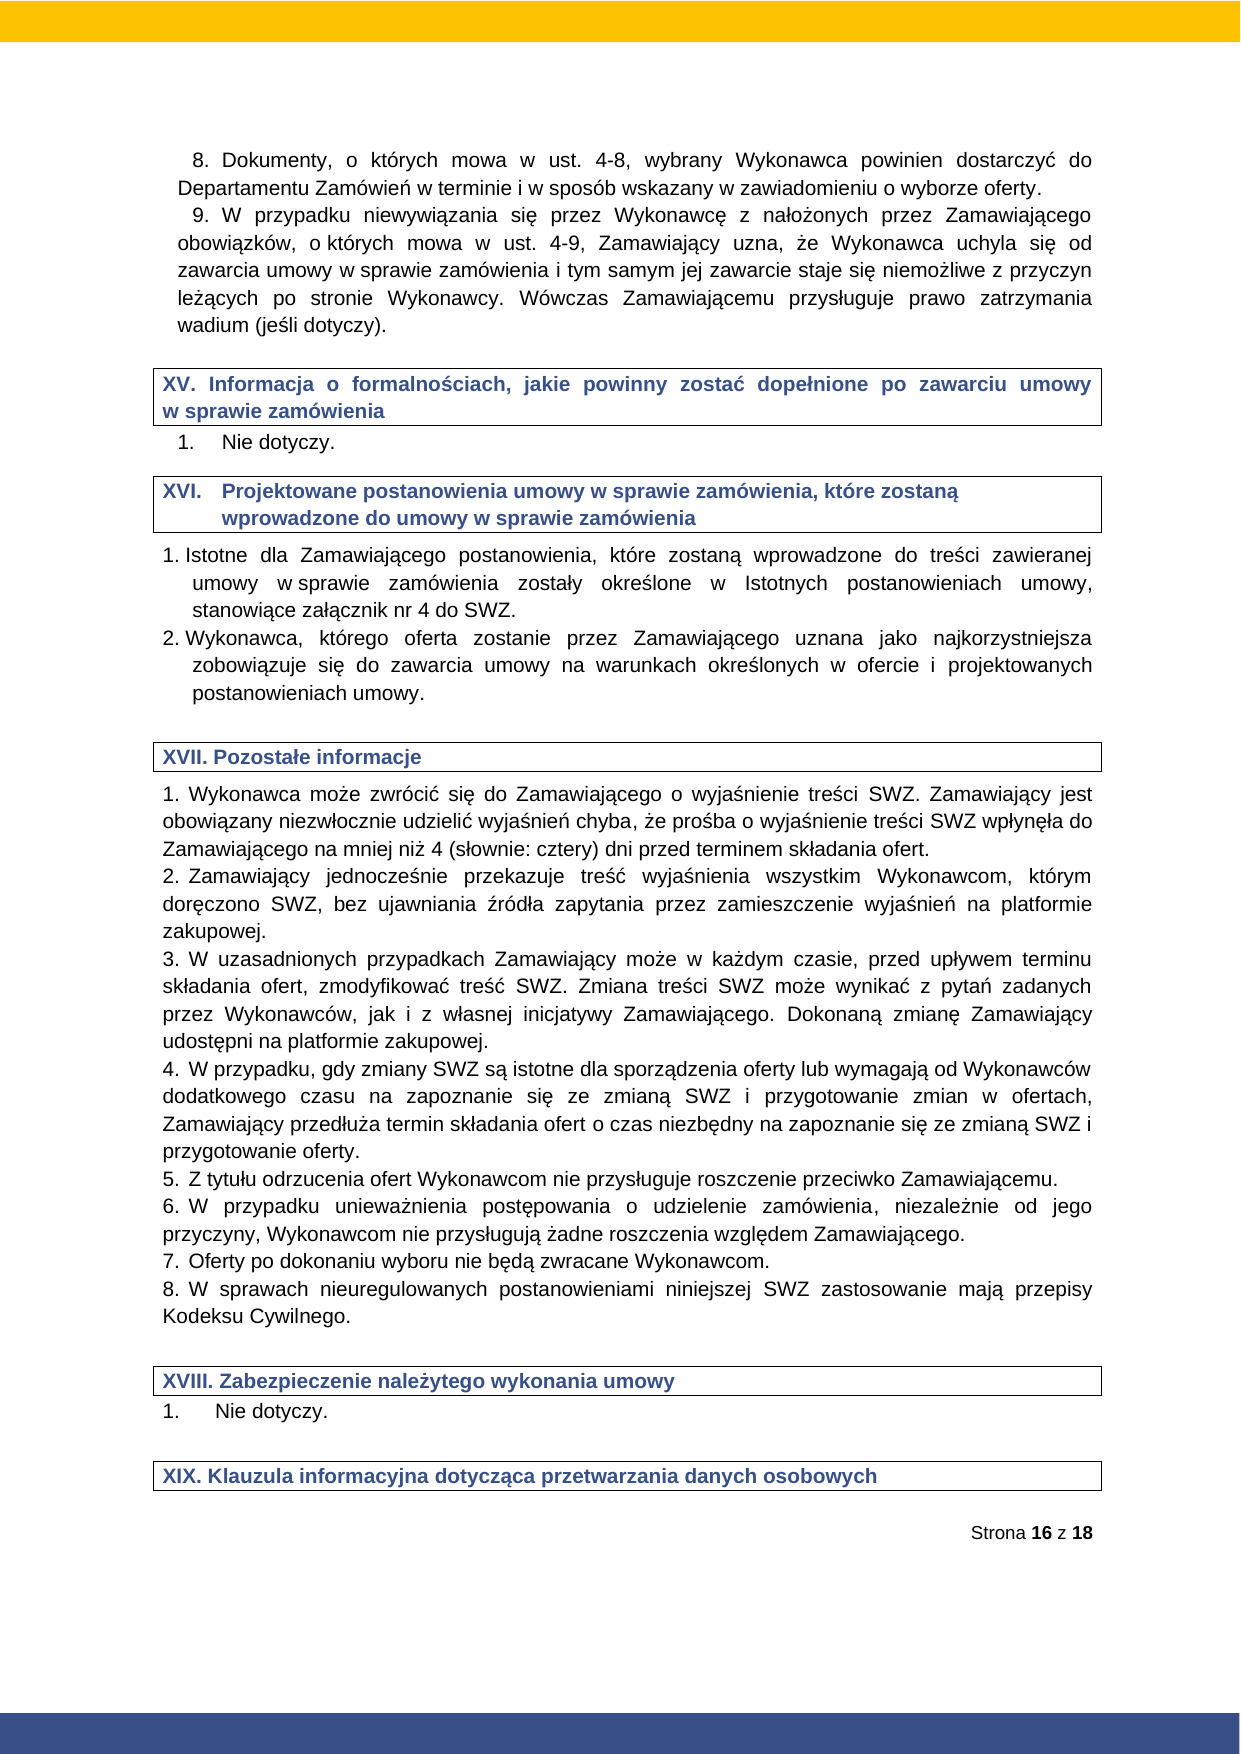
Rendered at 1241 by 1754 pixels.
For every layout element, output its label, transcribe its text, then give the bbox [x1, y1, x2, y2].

list W przypadku niewywiązania się przez Wykonawcę z nałożonych przez Zamawiającego obowiązków, o których mowa w ust. 4-9, Zamawiający uzna, że Wykonawca uchyla się od zawarcia umowy w sprawie zamówienia i tym samym jej zawarcie staje się niemożliwe z przyczyn leżących po stronie Wykonawcy. Wówczas Zamawiającemu przysługuje prawo zatrzymania wadium (jeśli dotyczy). [177, 203, 1092, 337]
list W przypadku unieważnienia postępowania o udzielenie zamówienia, niezależnie od jego przyczyny, Wykonawcom nie przysługują żadne roszczenia względem Zamawiającego. [162, 1194, 1092, 1246]
subtitle Projektowane postanowienia umowy w sprawie zamówienia, które zostaną wprowadzone do umowy w sprawie zamówienia [154, 477, 1101, 532]
list W sprawach nieuregulowanych postanowieniami niniejszej SWZ zastosowanie mają przepisy Kodeksu Cywilnego. [162, 1277, 1092, 1328]
list Oferty po dokonaniu wyboru nie będą zwracane Wykonawcom. [162, 1249, 1092, 1273]
list Istotne dla Zamawiającego postanowienia, które zostaną wprowadzone do treści zawieranej umowy w sprawie zamówienia zostały określone w Istotnych postanowieniach umowy, stanowiące załącznik nr 4 do SWZ. [162, 543, 1092, 622]
list Z tytułu odrzucenia ofert Wykonawcom nie przysługuje roszczenie przeciwko Zamawiającemu. [162, 1167, 1092, 1191]
subtitle XV. Informacja o formalnościach, jakie powinny zostać dopełnione po zawarciu umowy w sprawie zamówienia [154, 369, 1101, 425]
subtitle XIX. Klauzula informacyjna dotycząca przetwarzania danych osobowych [154, 1462, 1101, 1490]
list Zamawiający jednocześnie przekazuje treść wyjaśnienia wszystkim Wykonawcom, którym doręczono SWZ, bez ujawniania źródła zapytania przez zamieszczenie wyjaśnień na platformie zakupowej. [162, 864, 1092, 943]
list Nie dotyczy. [129, 429, 1091, 453]
subtitle XVII. Pozostałe informacje [154, 743, 1101, 771]
list Dokumenty, o których mowa w ust. 4-8, wybrany Wykonawca powinien dostarczyć do Departamentu Zamówień w terminie i w sposób wskazany w zawiadomieniu o wyborze oferty. [177, 148, 1092, 200]
list W uzasadnionych przypadkach Zamawiający może w każdym czasie, przed upływem terminu składania ofert, zmodyfikować treść SWZ. Zmiana treści SWZ może wynikać z pytań zadanych przez Wykonawców, jak i z własnej inicjatywy Zamawiającego. Dokonaną zmianę Zamawiający udostępni na platformie zakupowej. [162, 947, 1092, 1053]
list Wykonawca może zwrócić się do Zamawiającego o wyjaśnienie treści SWZ. Zamawiający jest obowiązany niezwłocznie udzielić wyjaśnień chyba, że prośba o wyjaśnienie treści SWZ wpłynęła do Zamawiającego na mniej niż 4 (słownie: cztery) dni przed terminem składania ofert. [162, 782, 1092, 861]
list Wykonawca, którego oferta zostanie przez Zamawiającego uznana jako najkorzystniejsza zobowiązuje się do zawarcia umowy na warunkach określonych w ofercie i projektowanych postanowieniach umowy. [162, 626, 1092, 704]
subtitle XVIII. Zabezpieczenie należytego wykonania umowy [154, 1367, 1101, 1395]
list W przypadku, gdy zmiany SWZ są istotne dla sporządzenia oferty lub wymagają od Wykonawców dodatkowego czasu na zapoznanie się ze zmianą SWZ i przygotowanie zmian w ofertach, Zamawiający przedłuża termin składania ofert o czas niezbędny na zapoznanie się ze zmianą SWZ i przygotowanie oferty. [162, 1057, 1092, 1163]
list Nie dotyczy. [126, 1399, 1092, 1423]
